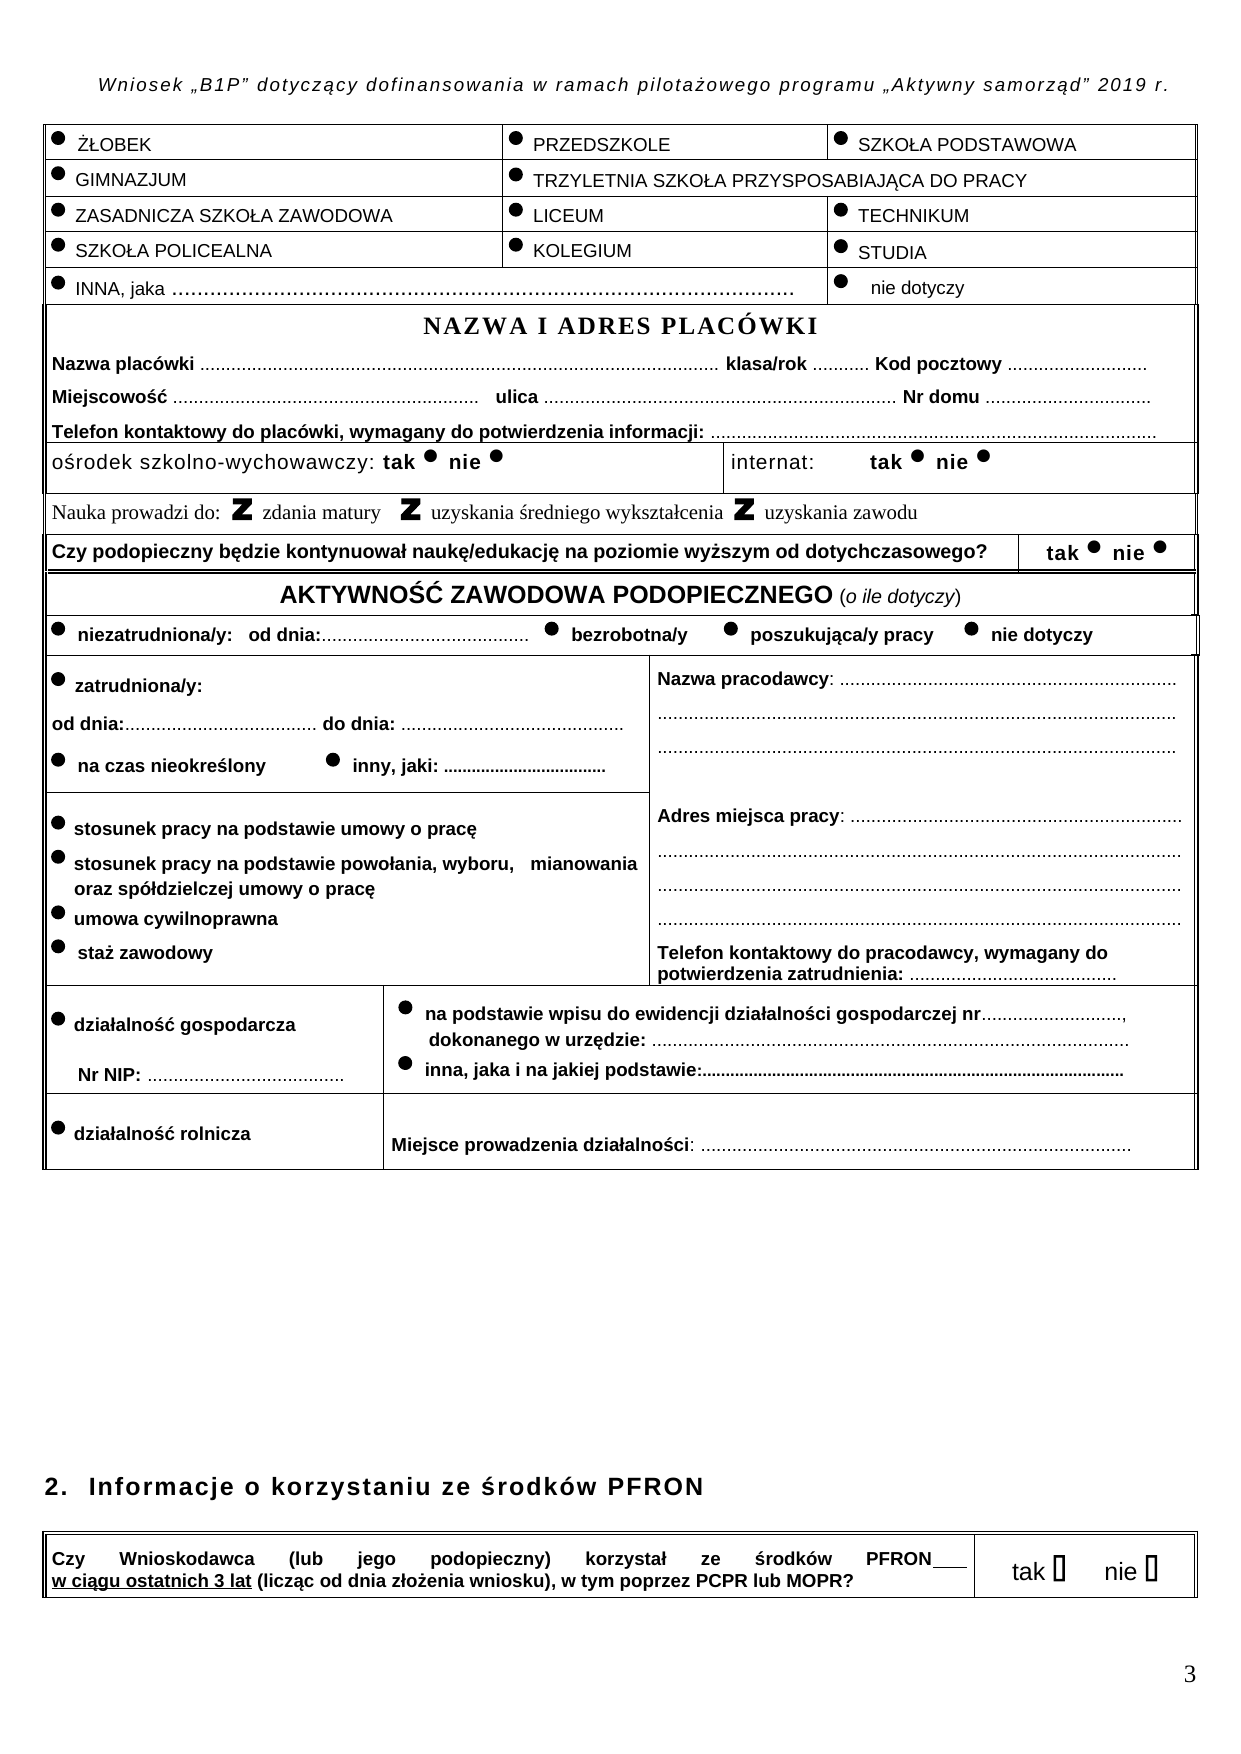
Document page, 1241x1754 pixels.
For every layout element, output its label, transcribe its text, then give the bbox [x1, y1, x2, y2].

text 2. Informacje o korzystaniu ze środków PFRON [44, 1472, 1196, 1500]
table_cell GIMNAZJUM [46, 160, 502, 196]
table_cell Czy podopieczny będzie kontynuował naukę/edukację na poziomie wyższym od dotychczasowego? [47, 535, 1018, 569]
table_cell NAZWA I ADRES PLACÓWKI Nazwa placówki .................................................................................................... klasa/rok ........... Kod pocztowy ........................... Miejscowość ........................................................... ulica .................................................................... Nr domu ................................ Telefon kontaktowy do placówki, wymagany do potwierdzenia informacji: ...................................................................................... [47, 305, 1194, 442]
table_cell Miejsce prowadzenia działalności: ................................................................................... [384, 1094, 1194, 1169]
table_cell SZKOŁA PODSTAWOWA [828, 125, 1195, 159]
table_cell Nauka prowadzi do: zdania matury uzyskania średniego wykształcenia uzyskania zawodu [46, 494, 1195, 534]
table_cell na podstawie wpisu do ewidencji działalności gospodarczej nr..........................., dokonanego w urzędzie: ............................................................................................ inna, jaka i na jakiej podstawie:........................................................................................... [384, 986, 1194, 1093]
table_header Czy Wnioskodawca (lub jego podopieczny) korzystał ze środków PFRON w ciągu ostatnich 3 lat (licząc od dnia złożenia wniosku), w tym poprzez PCPR lub MOPR? [47, 1535, 974, 1597]
table_cell TECHNIKUM [828, 197, 1195, 231]
table_cell TRZYLETNIA SZKOŁA PRZYSPOSABIAJĄCA DO PRACY [503, 160, 1195, 196]
table_cell działalność rolnicza [47, 1094, 383, 1169]
table_cell nie dotyczy [828, 268, 1195, 304]
table_cell Nazwa pracodawcy: ................................................................. .................................................................................................... .................................................................................................... [650, 656, 1194, 792]
table_cell STUDIA [828, 232, 1195, 267]
table_cell Adres miejsca pracy: ................................................................ ..................................................................................................... ..................................................................................................... ..................................................................................................... Telefon kontaktowy do pracodawcy, wymagany do potwierdzenia zatrudnienia: ........................................ [650, 792, 1194, 985]
table_cell KOLEGIUM [503, 232, 827, 267]
table_cell ośrodek szkolno-wychowawczy: tak nie [47, 443, 723, 492]
table_cell LICEUM [503, 197, 827, 231]
table_cell PRZEDSZKOLE [503, 125, 827, 159]
table_cell ZASADNICZA SZKOŁA ZAWODOWA [46, 197, 502, 231]
table_cell internat: tak nie [724, 443, 1194, 492]
table_cell niezatrudniona/y: od dnia:........................................ bezrobotna/y poszukująca/y pracy nie dotyczy [47, 616, 1196, 654]
table_cell tak nie [1019, 535, 1194, 569]
table_cell ŻŁOBEK [46, 125, 502, 159]
table_cell INNA, jaka .................................................................................................. [46, 268, 827, 304]
table_header tak nie [975, 1535, 1194, 1597]
table_cell zatrudniona/y: od dnia:..................................... do dnia: ........................................... na czas nieokreślony inny, jaki: ................................... [47, 656, 649, 792]
table_cell AKTYWNOŚĆ ZAWODOWA PODOPIECZNEGO (o ile dotyczy) [44, 569, 1194, 615]
table_cell stosunek pracy na podstawie umowy o pracę stosunek pracy na podstawie powołania, wyboru, mianowania oraz spółdzielczej umowy o pracę umowa cywilnoprawna staż zawodowy [47, 793, 649, 985]
table_cell SZKOŁA POLICEALNA [46, 232, 502, 267]
table_cell działalność gospodarcza Nr NIP: ...................................... [47, 986, 383, 1093]
